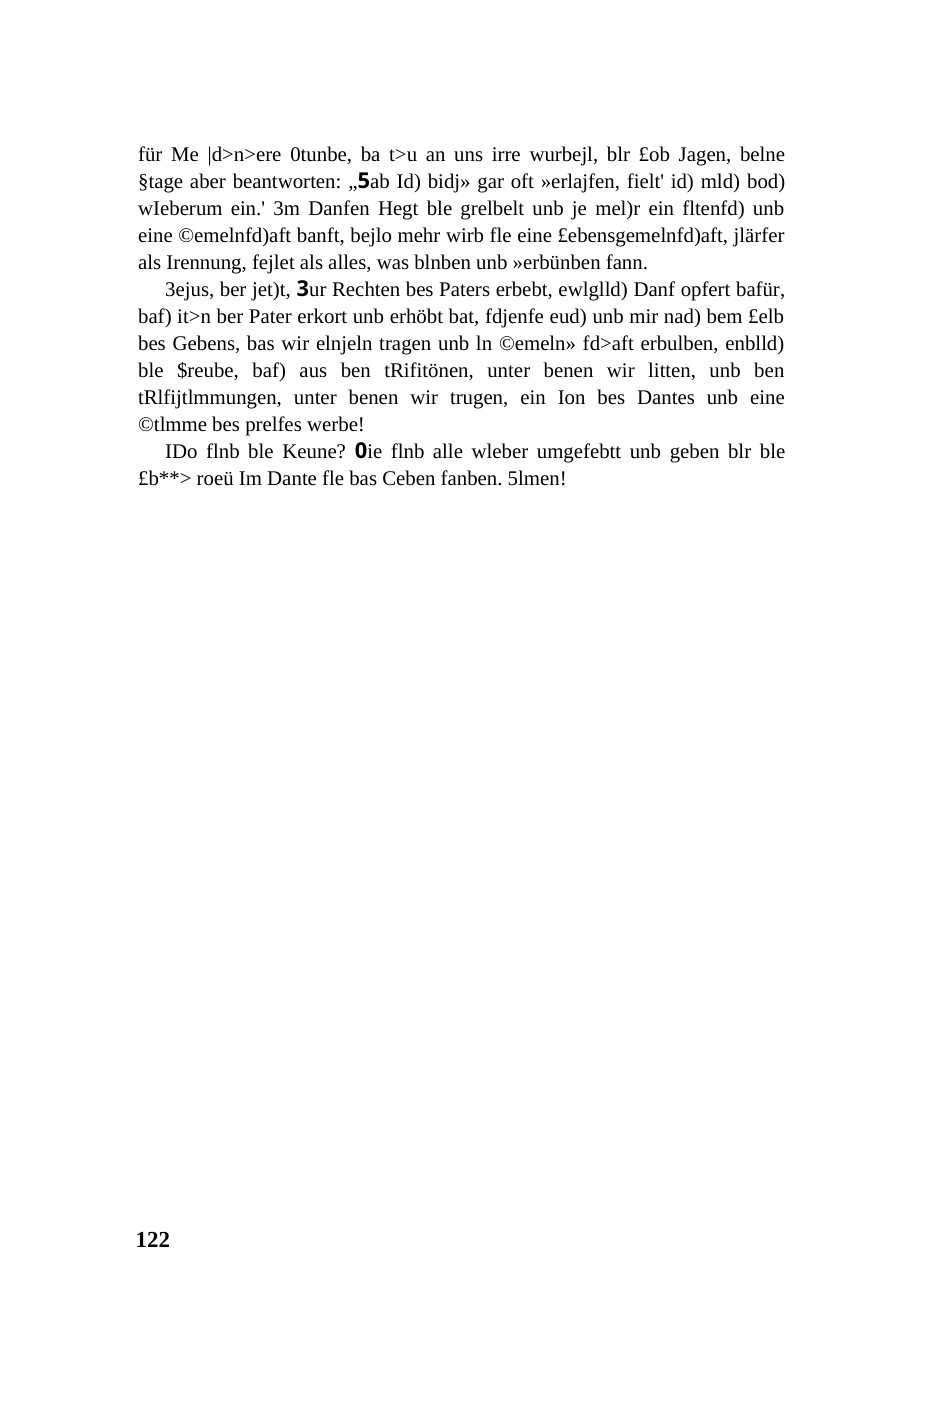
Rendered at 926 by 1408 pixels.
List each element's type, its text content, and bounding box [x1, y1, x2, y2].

text für Me |d>n>ere 0tunbe, ba t>u an uns irre wurbejl, blr £ob Jagen, belne §tage aber beantworten: „5ab Id) bidj» gar oft »erlajfen, fielt' id) mld) bod) wIeberum ein.' 3m Danfen Hegt ble grelbelt unb je mel)r ein fltenfd) unb eine ©emelnfd)aft banft, bejlo mehr wirb fle eine £ebensgemelnfd)aft, jlärfer als Irennung, fejlet als alles, was blnben unb »erbünben fann. [138, 140, 786, 275]
text 3ejus, ber jet)t, 3ur Rechten bes Paters erbebt, ewlglld) Danf opfert bafür, baf) it>n ber Pater erkort unb erhöbt bat, fdjenfe eud) unb mir nad) bem £elb bes Gebens, bas wir elnjeln tragen unb ln ©emeln» fd>aft erbulben, enblld) ble $reube, baf) aus ben tRifitönen, unter benen wir litten, unb ben tRlfijtlmmungen, unter benen wir trugen, ein Ion bes Dantes unb eine ©tlmme bes prelfes werbe! [138, 275, 786, 437]
text IDo flnb ble Keune? 0ie flnb alle wleber umgefebtt unb geben blr ble £b**> roeü Im Dante fle bas Ceben fanben. 5lmen! [138, 437, 786, 491]
text 122 [135, 1229, 170, 1252]
